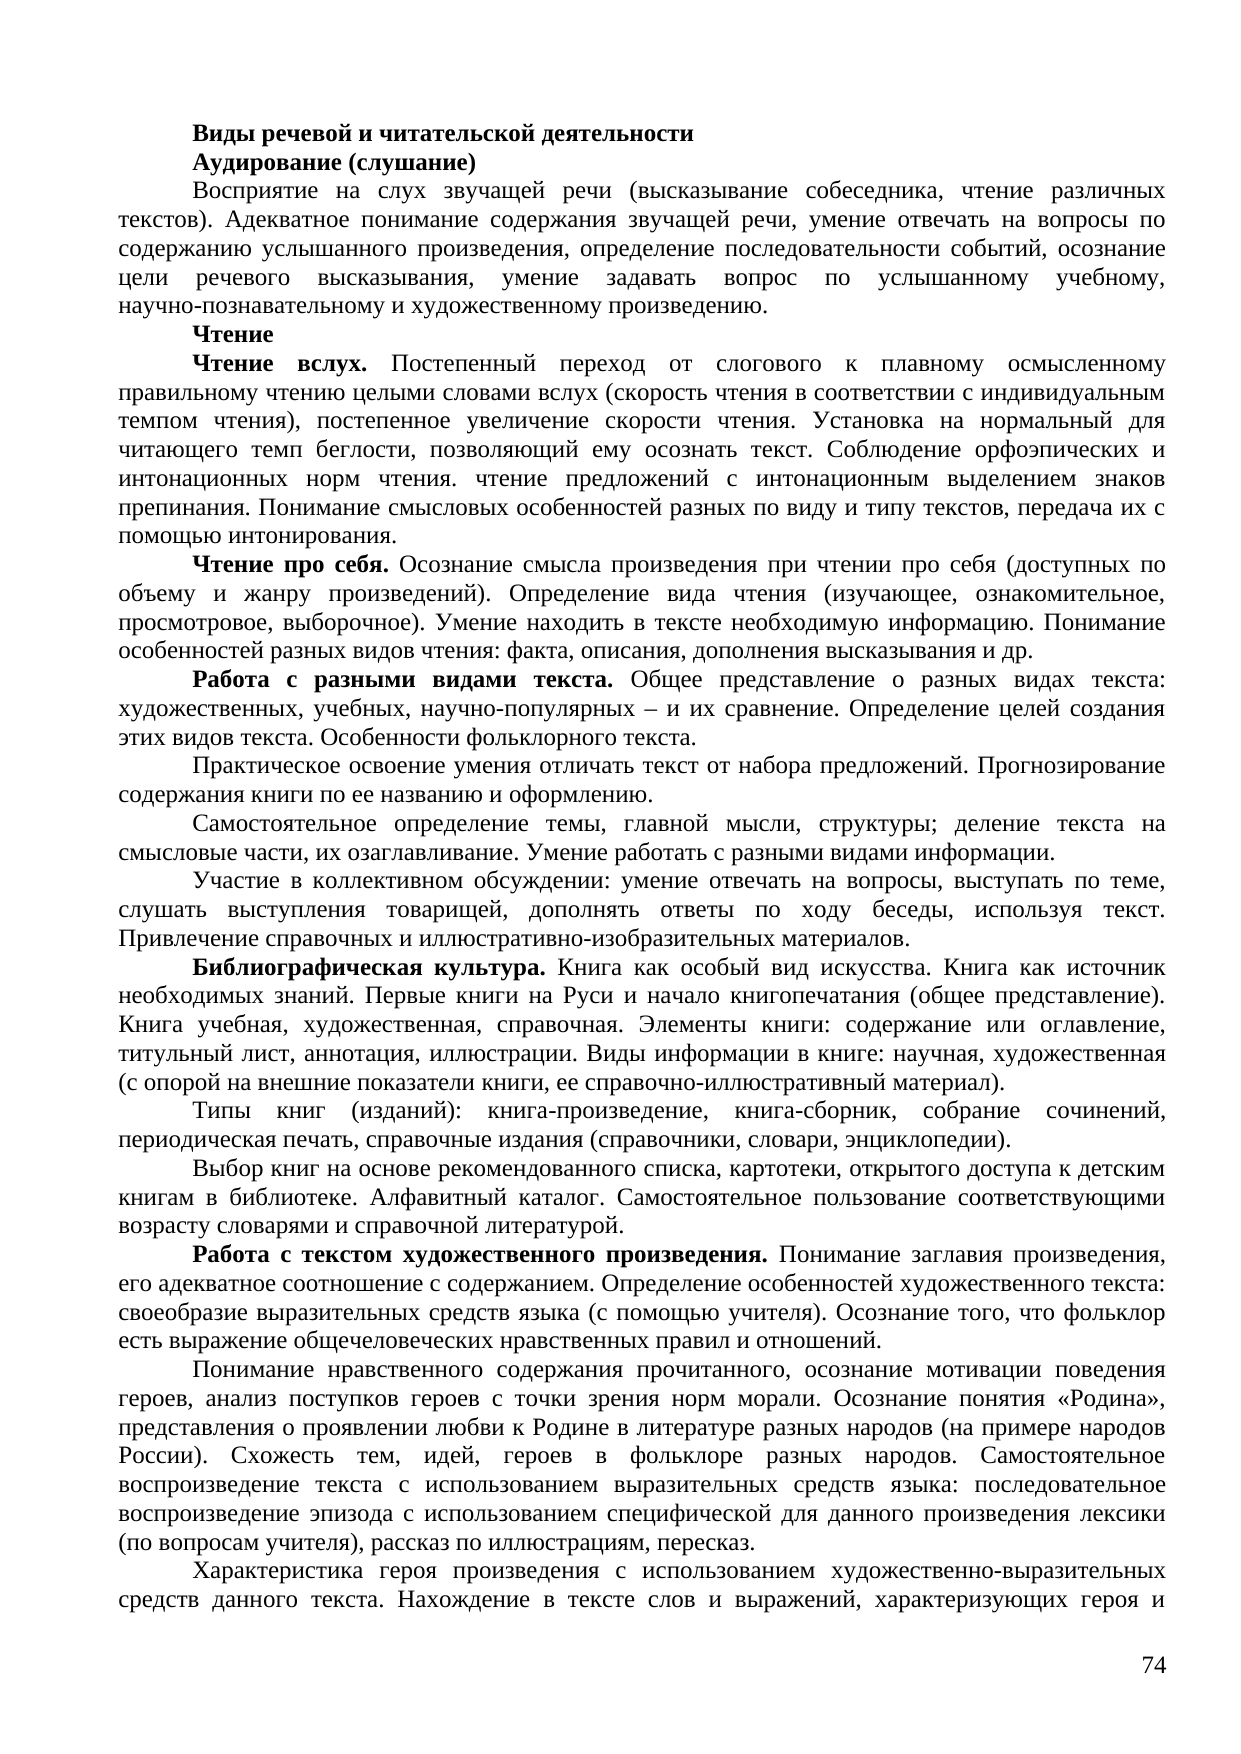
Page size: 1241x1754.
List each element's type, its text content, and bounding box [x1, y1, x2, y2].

text Практическое освоение умения отличать текст от набора предложений. Прогнозирование содержания книги по ее названию и оформлению. [118, 751, 1167, 808]
text Выбор книг на основе рекомендованного списка, картотеки, открытого доступа к детским книгам в библиотеке. Алфавитный каталог. Самостоятельное пользование соответствующими возрасту словарями и справочной литературой. [118, 1153, 1167, 1239]
text Чтение [118, 319, 1167, 348]
text Чтение вслух. Постепенный переход от слогового к плавному осмысленному правильному чтению целыми словами вслух (скорость чтения в соответствии с индивидуальным темпом чтения), постепенное увеличение скорости чтения. Установка на нормальный для читающего темп беглости, позволяющий ему осознать текст. Соблюдение орфоэпических и интонационных норм чтения. чтение предложений с интонационным выделением знаков препинания. Понимание смысловых особенностей разных по виду и типу текстов, передача их с помощью интонирования. [118, 348, 1167, 549]
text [118, 1556, 1167, 1613]
text Понимание нравственного содержания прочитанного, осознание мотивации поведения героев, анализ поступков героев с точки зрения норм морали. Осознание понятия «Родина», представления о проявлении любви к Родине в литературе разных народов (на примере народов России). Схожесть тем, идей, героев в фольклоре разных народов. Самостоятельное воспроизведение текста с использованием выразительных средств языка: последовательное воспроизведение эпизода с использованием специфической для данного произведения лексики (по вопросам учителя), рассказ по иллюстрациям, пересказ. [118, 1354, 1167, 1556]
text Типы книг (изданий): книга-произведение, книга-сборник, собрание сочинений, периодическая печать, справочные издания (справочники, словари, энциклопедии). [118, 1096, 1167, 1153]
text Работа с разными видами текста. Общее представление о разных видах текста: художественных, учебных, научно-популярных – и их сравнение. Определение целей создания этих видов текста. Особенности фольклорного текста. [118, 664, 1167, 751]
text Чтение про себя. Осознание смысла произведения при чтении про себя (доступных по объему и жанру произведений). Определение вида чтения (изучающее, ознакомительное, просмотровое, выборочное). Умение находить в тексте необходимую информацию. Понимание особенностей разных видов чтения: факта, описания, дополнения высказывания и др. [118, 549, 1167, 664]
text Самостоятельное определение темы, главной мысли, структуры; деление текста на смысловые части, их озаглавливание. Умение работать с разными видами информации. [118, 808, 1167, 866]
text Аудирование (слушание) [118, 147, 1167, 176]
text Библиографическая культура. Книга как особый вид искусства. Книга как источник необходимых знаний. Первые книги на Руси и начало книгопечатания (общее представление). Книга учебная, художественная, справочная. Элементы книги: содержание или оглавление, титульный лист, аннотация, иллюстрации. Виды информации в книге: научная, художественная (с опорой на внешние показатели книги, ее справочно-иллюстративный материал). [118, 952, 1167, 1096]
text Работа с текстом художественного произведения. Понимание заглавия произведения, его адекватное соотношение с содержанием. Определение особенностей художественного текста: своеобразие выразительных средств языка (с помощью учителя). Осознание того, что фольклор есть выражение общечеловеческих нравственных правил и отношений. [118, 1239, 1167, 1354]
text Участие в коллективном обсуждении: умение отвечать на вопросы, выступать по теме, слушать выступления товарищей, дополнять ответы по ходу беседы, используя текст. Привлечение справочных и иллюстративно-изобразительных материалов. [118, 866, 1167, 952]
text Виды речевой и читательской деятельности [118, 118, 1167, 147]
text Восприятие на слух звучащей речи (высказывание собеседника, чтение различных текстов). Адекватное понимание содержания звучащей речи, умение отвечать на вопросы по содержанию услышанного произведения, определение последовательности событий, осознание цели речевого высказывания, умение задавать вопрос по услышанному учебному, научно-познавательному и художественному произведению. [118, 176, 1167, 319]
